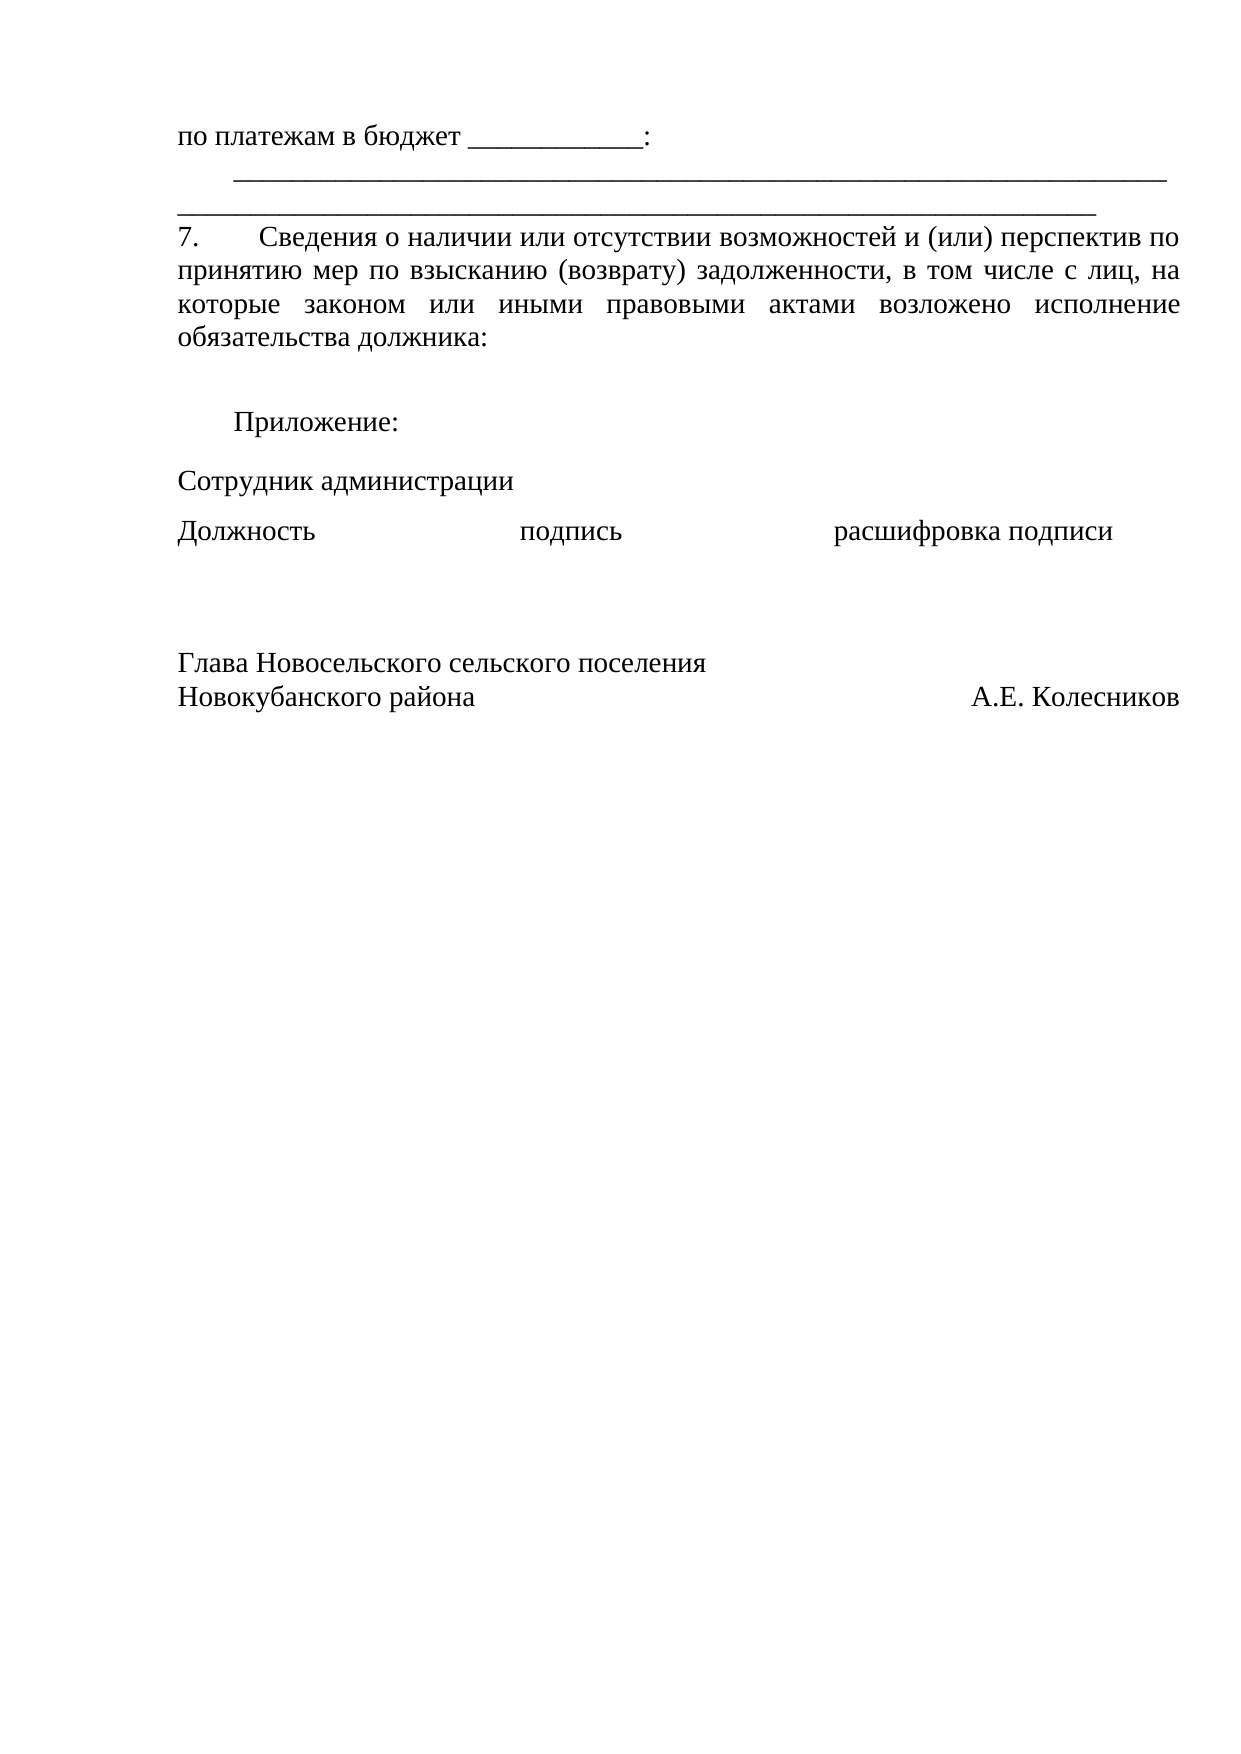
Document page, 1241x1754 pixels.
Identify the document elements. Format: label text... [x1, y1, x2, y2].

text Новокубанского района А.Е. Колесников [177, 679, 1181, 713]
text Глава Новосельского сельского поселения [177, 646, 1181, 679]
text Должность подпись расшифровка подписи [923, 520, 1181, 545]
text Сотрудник администрации [177, 463, 571, 497]
text 7. Сведения о наличии или отсутствии возможностей и (или) перспектив по принятию мер по взысканию (возврату) задолженности, в том числе с лиц, на которые законом или иными правовыми актами возложено исполнение обязательства должника: [177, 219, 1181, 353]
text Приложение: [177, 409, 1181, 436]
text по платежам в бюджет ____________: [177, 118, 1181, 152]
text Должность подпись расшифровка подписи [177, 520, 920, 545]
text _______________________________________________________________________________________________________________________________ [177, 152, 1181, 219]
